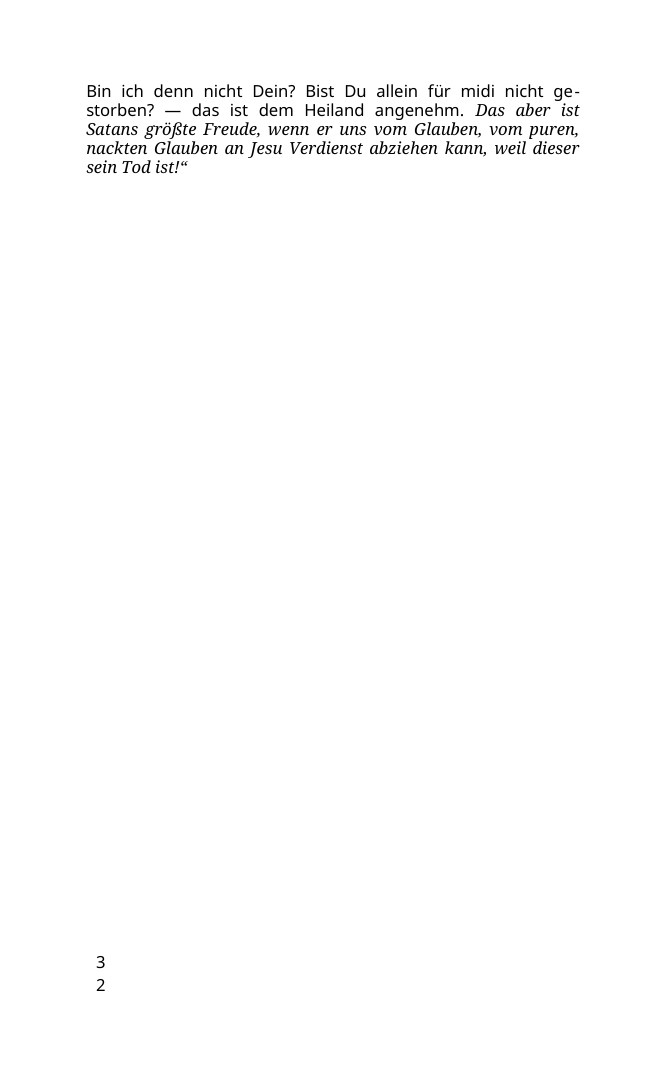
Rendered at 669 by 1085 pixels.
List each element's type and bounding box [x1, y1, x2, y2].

text [86, 82, 580, 177]
